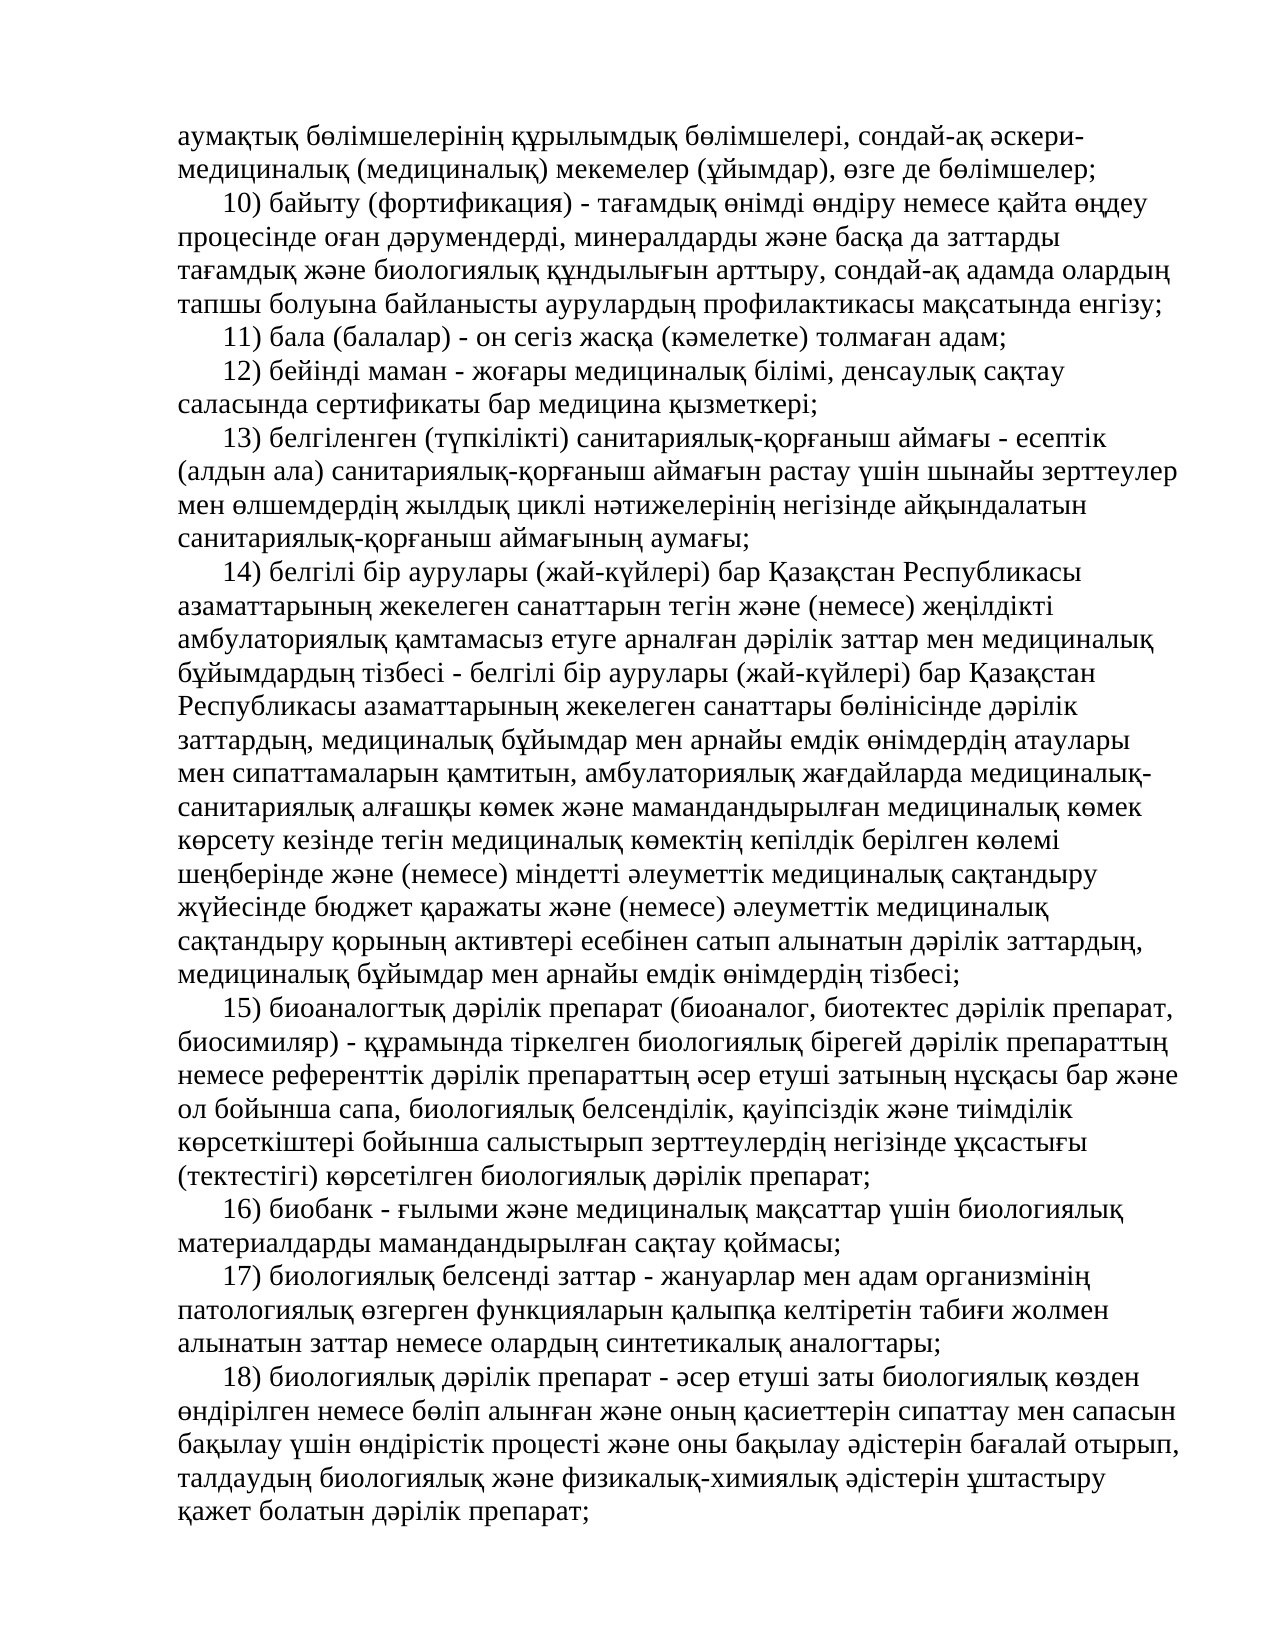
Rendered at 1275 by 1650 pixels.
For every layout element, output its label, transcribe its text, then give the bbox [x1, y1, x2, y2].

text 17) биологиялық белсенді заттар - жануарлар мен адам организмінің патологиялық өзгерген функцияларын қалыпқа келтіретін табиғи жолмен алынатын заттар немесе олардың синтетикалық аналогтары; [177, 1258, 1186, 1359]
text 18) биологиялық дәрілік препарат - әсер етуші заты биологиялық көзден өндірілген немесе бөліп алынған және оның қасиеттерін сипаттау мен сапасын бақылау үшін өндірістік процесті және оны бақылау әдістерін бағалай отырып, талдаудың биологиялық және физикалық-химиялық әдістерін ұштастыру қажет болатын дәрілік препарат; [177, 1359, 1186, 1527]
text 16) биобанк - ғылыми және медициналық мақсаттар үшін биологиялық материалдарды мамандандырылған сақтау қоймасы; [177, 1191, 1186, 1258]
text 10) байыту (фортификация) - тағамдық өнімді өндіру немесе қайта өңдеу процесінде оған дәрумендерді, минералдарды және басқа да заттарды тағамдық және биологиялық құндылығын арттыру, сондай-ақ адамда олардың тапшы болуына байланысты аурулардың профилактикасы мақсатында енгізу; [177, 185, 1186, 319]
text 13) белгіленген (түпкілікті) санитариялық-қорғаныш аймағы - есептік (алдын ала) санитариялық-қорғаныш аймағын растау үшін шынайы зерттеулер мен өлшемдердің жылдық циклі нәтижелерінің негізінде айқындалатын санитариялық-қорғаныш аймағының аумағы; [177, 420, 1186, 554]
text 12) бейінді маман - жоғары медициналық білімі, денсаулық сақтау саласында сертификаты бар медицина қызметкері; [177, 353, 1186, 420]
text 15) биоаналогтық дәрілік препарат (биоаналог, биотектес дәрілік препарат, биосимиляр) - құрамында тіркелген биологиялық бірегей дәрілік препараттың немесе референттік дәрілік препараттың әсер етуші затының нұсқасы бар және ол бойынша сапа, биологиялық белсенділік, қауіпсіздік және тиімділік көрсеткіштері бойынша салыстырып зерттеулердің негізінде ұқсастығы (тектестігі) көрсетілген биологиялық дәрілік препарат; [177, 990, 1186, 1191]
text 14) белгілі бір аурулары (жай-күйлері) бар Қазақстан Республикасы азаматтарының жекелеген санаттарын тегін және (немесе) жеңілдікті амбулаториялық қамтамасыз етуге арналған дәрілік заттар мен медициналық бұйымдардың тізбесі - белгілі бір аурулары (жай-күйлері) бар Қазақстан Республикасы азаматтарының жекелеген санаттары бөлінісінде дәрілік заттардың, медициналық бұйымдар мен арнайы емдік өнімдердің атаулары мен сипаттамаларын қамтитын, амбулаториялық жағдайларда медициналық-санитариялық алғашқы көмек және мамандандырылған медициналық көмек көрсету кезінде тегін медициналық көмектің кепілдік берілген көлемі шеңберінде және (немесе) міндетті әлеуметтік медициналық сақтандыру жүйесінде бюджет қаражаты және (немесе) әлеуметтік медициналық сақтандыру қорының активтері есебінен сатып алынатын дәрілік заттардың, медициналық бұйымдар мен арнайы емдік өнімдердің тізбесі; [177, 554, 1186, 990]
text 11) бала (балалар) - он сегіз жасқа (кәмелетке) толмаған адам; [177, 319, 1186, 353]
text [177, 118, 1186, 185]
